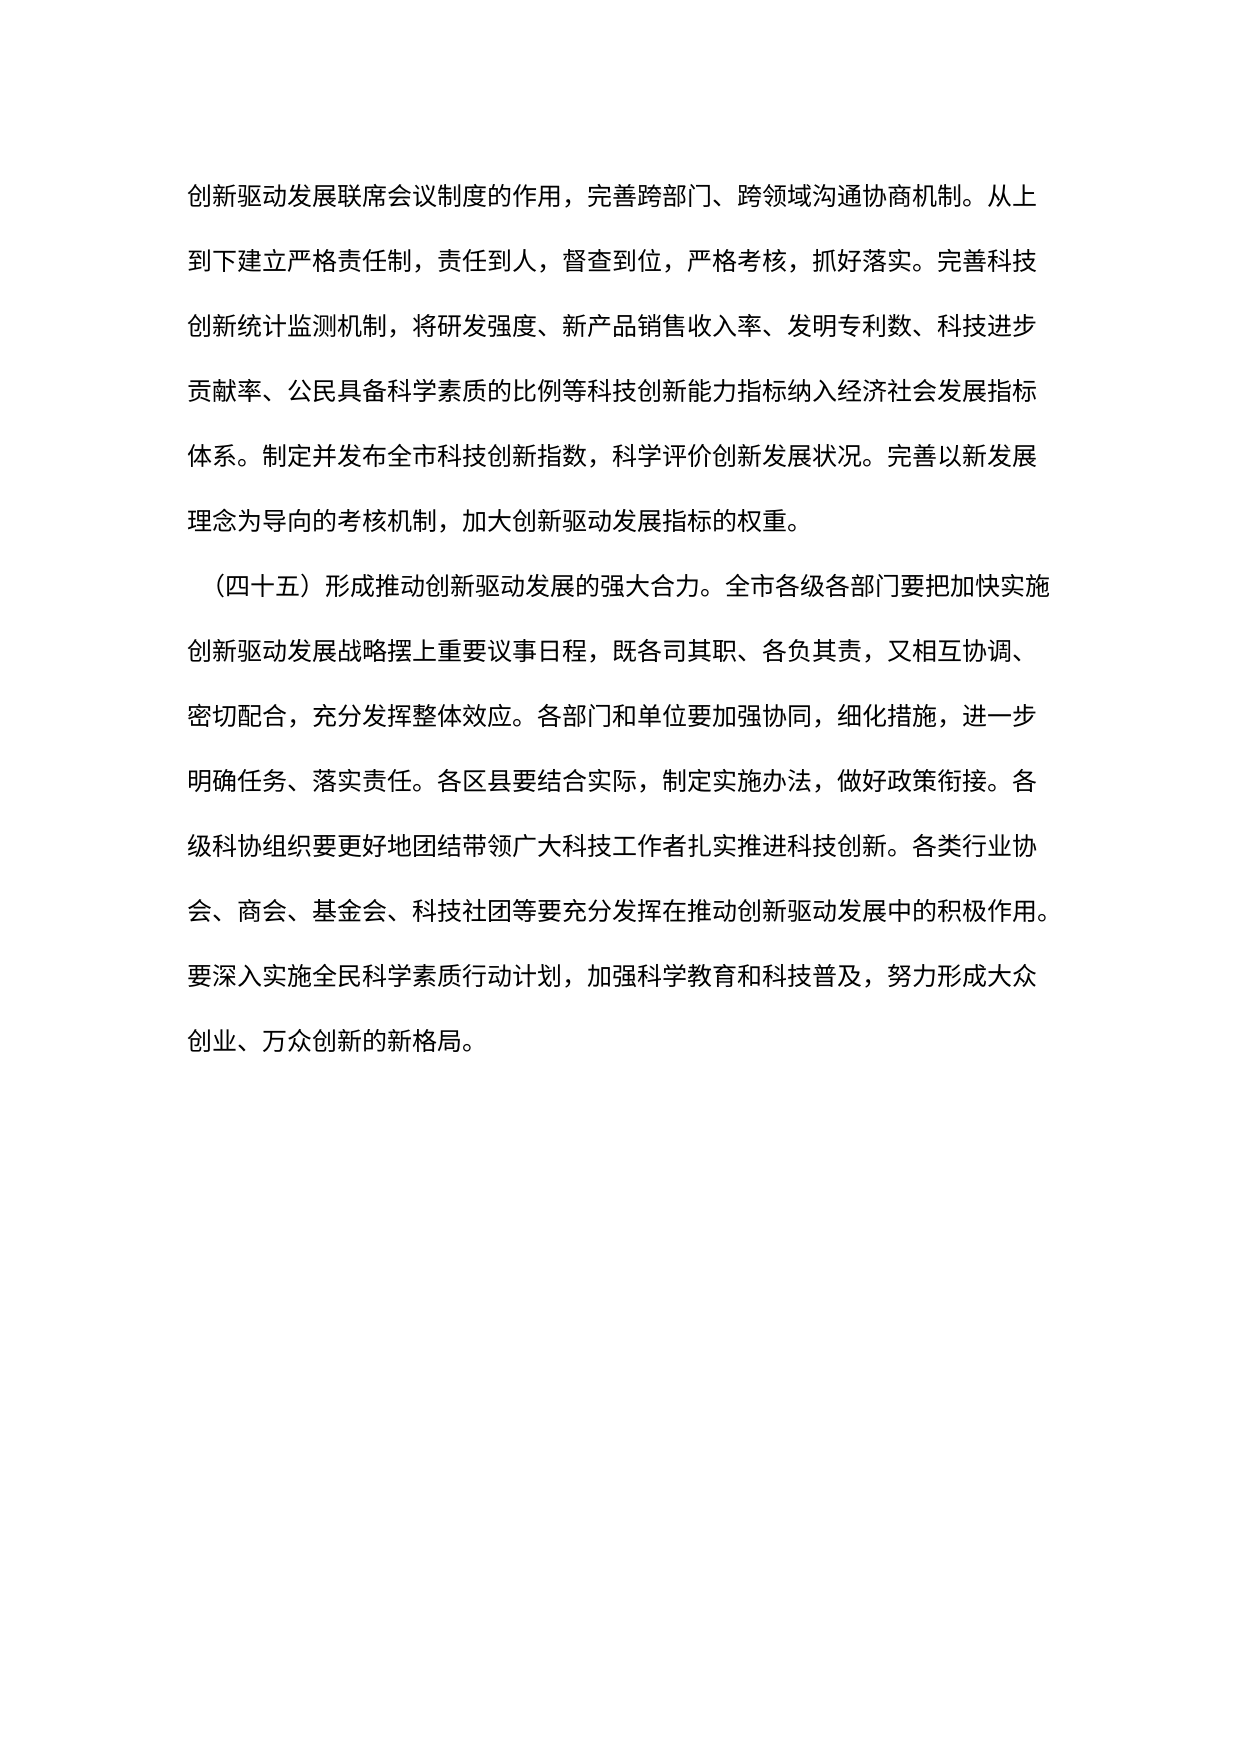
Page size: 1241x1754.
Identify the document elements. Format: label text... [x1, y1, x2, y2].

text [187, 162, 1053, 552]
text （四十五）形成推动创新驱动发展的强大合力。全市各级各部门要把加快实施创新驱动发展战略摆上重要议事日程，既各司其职、各负其责，又相互协调、密切配合，充分发挥整体效应。各部门和单位要加强协同，细化措施，进一步明确任务、落实责任。各区县要结合实际，制定实施办法，做好政策衔接。各级科协组织要更好地团结带领广大科技工作者扎实推进科技创新。各类行业协会、商会、基金会、科技社团等要充分发挥在推动创新驱动发展中的积极作用。要深入实施全民科学素质行动计划，加强科学教育和科技普及，努力形成大众创业、万众创新的新格局。 [187, 552, 1053, 1072]
